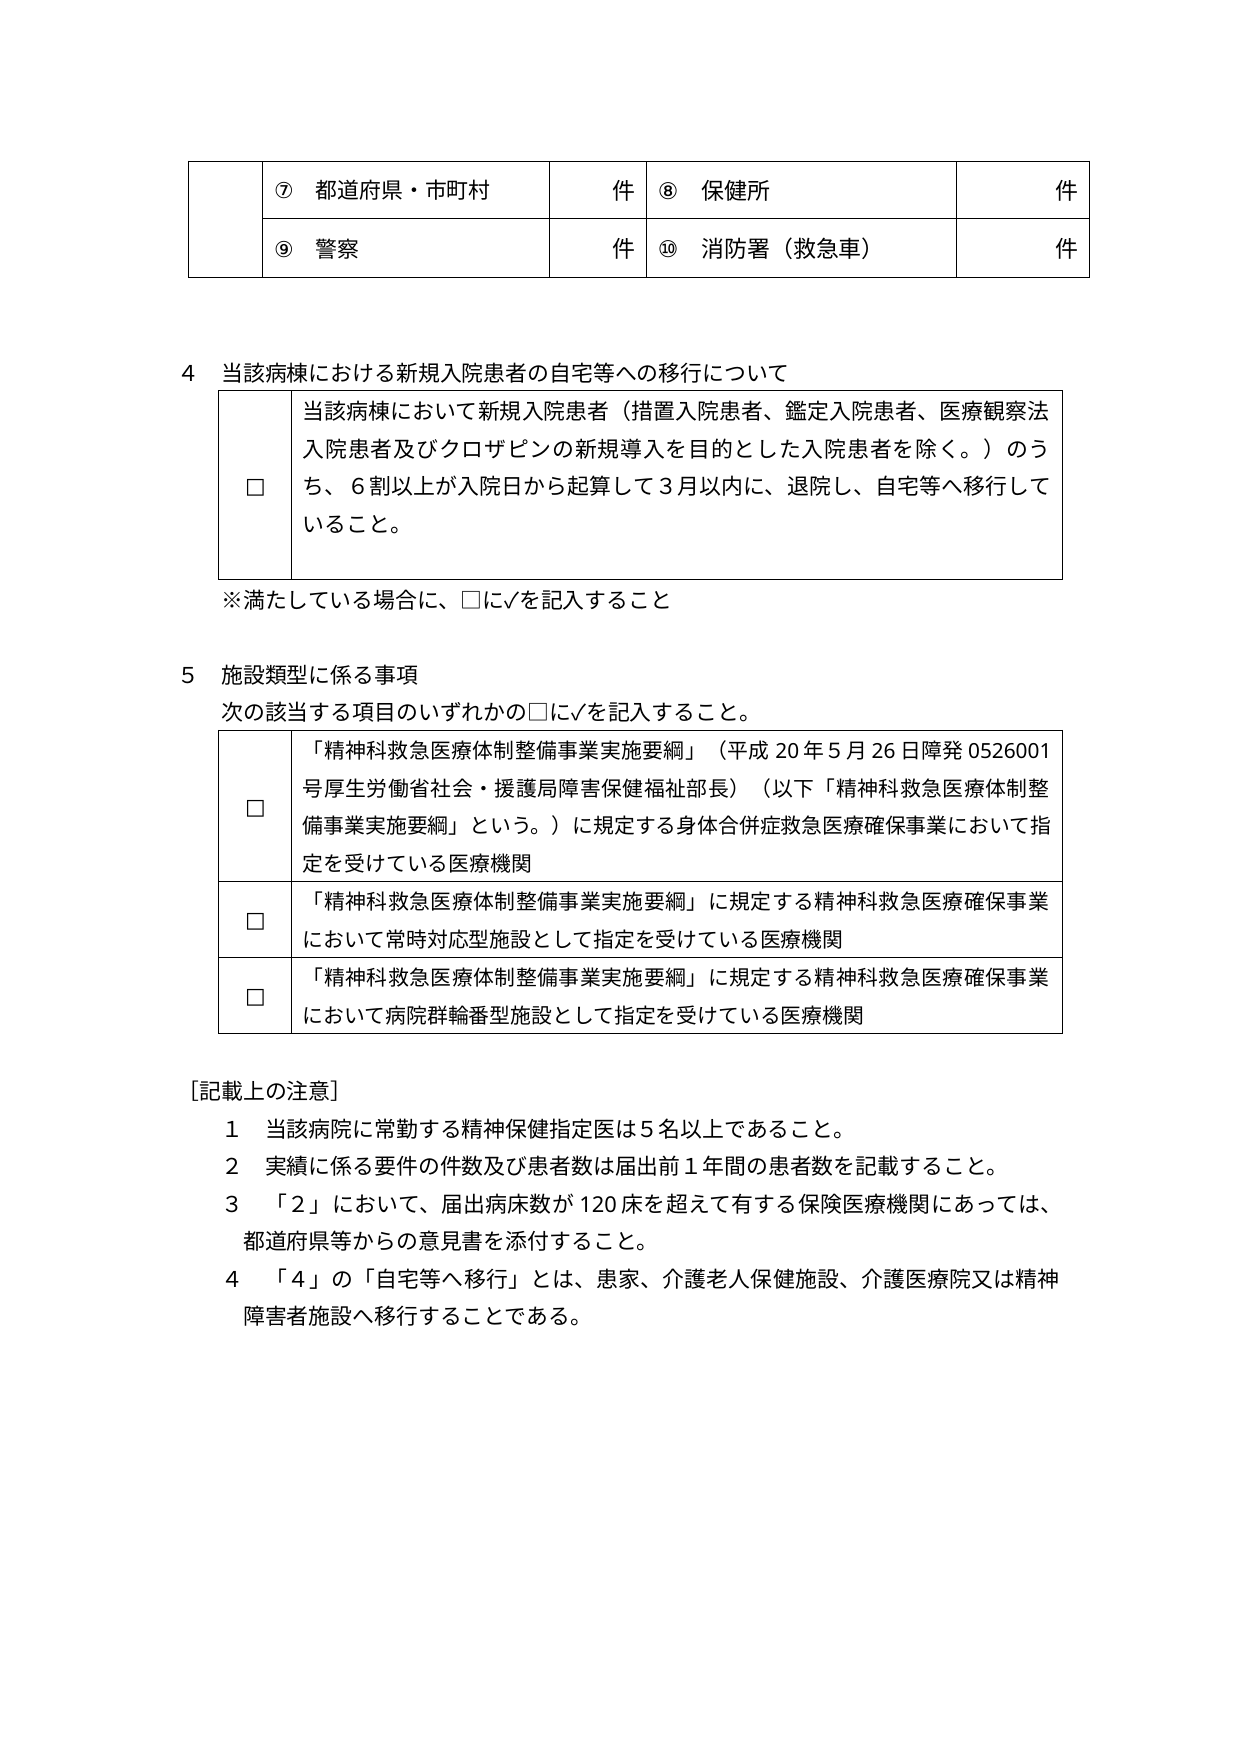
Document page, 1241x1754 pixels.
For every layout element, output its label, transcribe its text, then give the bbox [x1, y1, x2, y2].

text ２ 実績に係る要件の件数及び患者数は届出前１年間の患者数を記載すること。 [221, 1146, 1063, 1184]
table_cell □ [219, 958, 291, 1033]
table_header 当該病棟において新規入院患者（措置入院患者、鑑定入院患者、医療観察法入院患者及びクロザピンの新規導入を目的とした入院患者を除く。）のうち、６割以上が入院日から起算して３月以内に、退院し、自宅等へ移行していること。 [292, 391, 1062, 579]
table_cell 件 [957, 219, 1089, 277]
text ３ 「２」において、届出病床数が120床を超えて有する保険医療機関にあっては、都道府県等からの意見書を添付すること。 [221, 1184, 1063, 1259]
text ４ 「４」の「自宅等へ移行」とは、患家、介護老人保健施設、介護医療院又は精神障害者施設へ移行することである。 [221, 1259, 1063, 1334]
table_cell ⑩ 消防署（救急車） [647, 219, 956, 277]
table_cell 「精神科救急医療体制整備事業実施要綱」に規定する精神科救急医療確保事業において常時対応型施設として指定を受けている医療機関 [292, 882, 1062, 957]
table_header 「精神科救急医療体制整備事業実施要綱」（平成20年５月26日障発0526001号厚生労働省社会・援護局障害保健福祉部長）（以下「精神科救急医療体制整備事業実施要綱」という。）に規定する身体合併症救急医療確保事業において指定を受けている医療機関 [292, 731, 1062, 881]
table_header □ [219, 391, 291, 579]
text ４ 当該病棟における新規入院患者の自宅等への移行について [177, 353, 1063, 390]
text ※満たしている場合に、□に✓を記入すること [177, 580, 1063, 617]
table_cell ⑧ 保健所 [647, 162, 956, 217]
table_cell 件 [550, 219, 646, 277]
text 次の該当する項目のいずれかの□に✓を記入すること。 [177, 692, 1063, 730]
table_cell 件 [957, 162, 1089, 217]
table_cell □ [219, 882, 291, 957]
text １ 当該病院に常勤する精神保健指定医は５名以上であること。 [221, 1109, 1063, 1146]
text ［記載上の注意］ [177, 1071, 1063, 1109]
text ５ 施設類型に係る事項 [177, 655, 1063, 692]
table_cell ⑨ 警察 [263, 219, 549, 277]
table_cell 件 [550, 162, 646, 217]
table_cell ⑦ 都道府県・市町村 [263, 162, 549, 217]
table_header □ [219, 731, 291, 881]
table_cell 「精神科救急医療体制整備事業実施要綱」に規定する精神科救急医療確保事業において病院群輪番型施設として指定を受けている医療機関 [292, 958, 1062, 1033]
